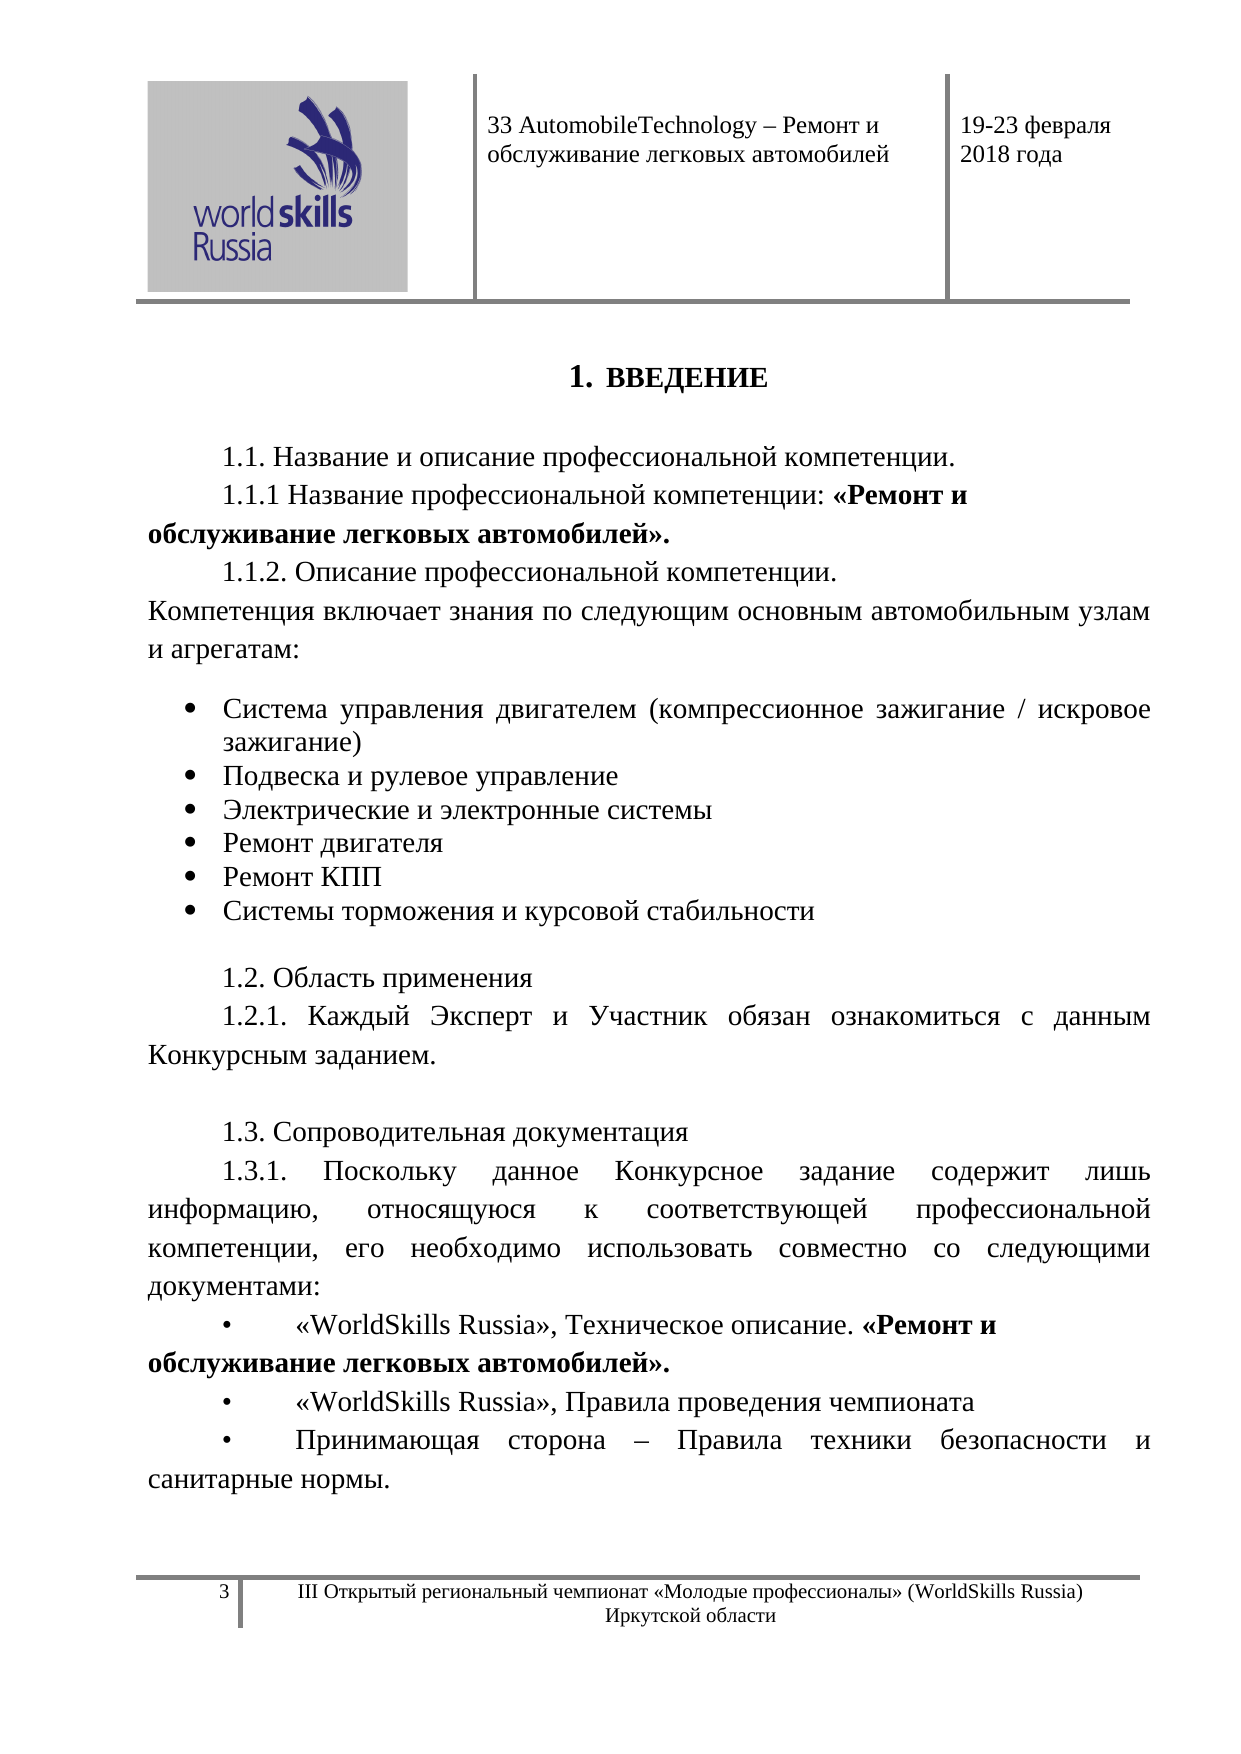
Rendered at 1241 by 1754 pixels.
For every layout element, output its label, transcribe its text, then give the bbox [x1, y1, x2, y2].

subtitle ВВЕДЕНИЕ [185, 356, 1152, 394]
list Электрические и электронные системы [185, 792, 1152, 825]
list Подвеска и рулевое управление [185, 758, 1152, 792]
text 1.3. Сопроводительная документация [148, 1114, 1152, 1148]
text 1.1.2. Описание профессиональной компетенции. [148, 554, 1152, 588]
text • «WorldSkills Russia», Правила проведения чемпионата [148, 1384, 1152, 1417]
text 1.1.1 Название профессиональной компетенции: «Ремонт и обслуживание легковых автомобилей». [148, 477, 1152, 549]
list Ремонт двигателя [185, 825, 1152, 859]
text 1.2. Область применения [148, 960, 1152, 993]
text 1.1. Название и описание профессиональной компетенции. [148, 439, 1152, 472]
list Система управления двигателем (компрессионное зажигание / искровое зажигание) [185, 691, 1152, 758]
picture [147, 81, 408, 292]
text • Принимающая сторона – Правила техники безопасности и санитарные нормы. [148, 1422, 1152, 1494]
text 1.2.1. Каждый Эксперт и Участник обязан ознакомиться с данным Конкурсным заданием. [148, 998, 1152, 1071]
list Ремонт КПП [185, 859, 1152, 893]
text • «WorldSkills Russia», Техническое описание. «Ремонт и обслуживание легковых автомобилей». [148, 1307, 1152, 1379]
list Системы торможения и курсовой стабильности [185, 893, 1152, 926]
text Компетенция включает знания по следующим основным автомобильным узлам и агрегатам: [148, 593, 1152, 665]
text 1.3.1. Поскольку данное Конкурсное задание содержит лишь информацию, относящуюся к соответствующей профессиональной компетенции, его необходимо использовать совместно со следующими документами: [148, 1153, 1152, 1302]
